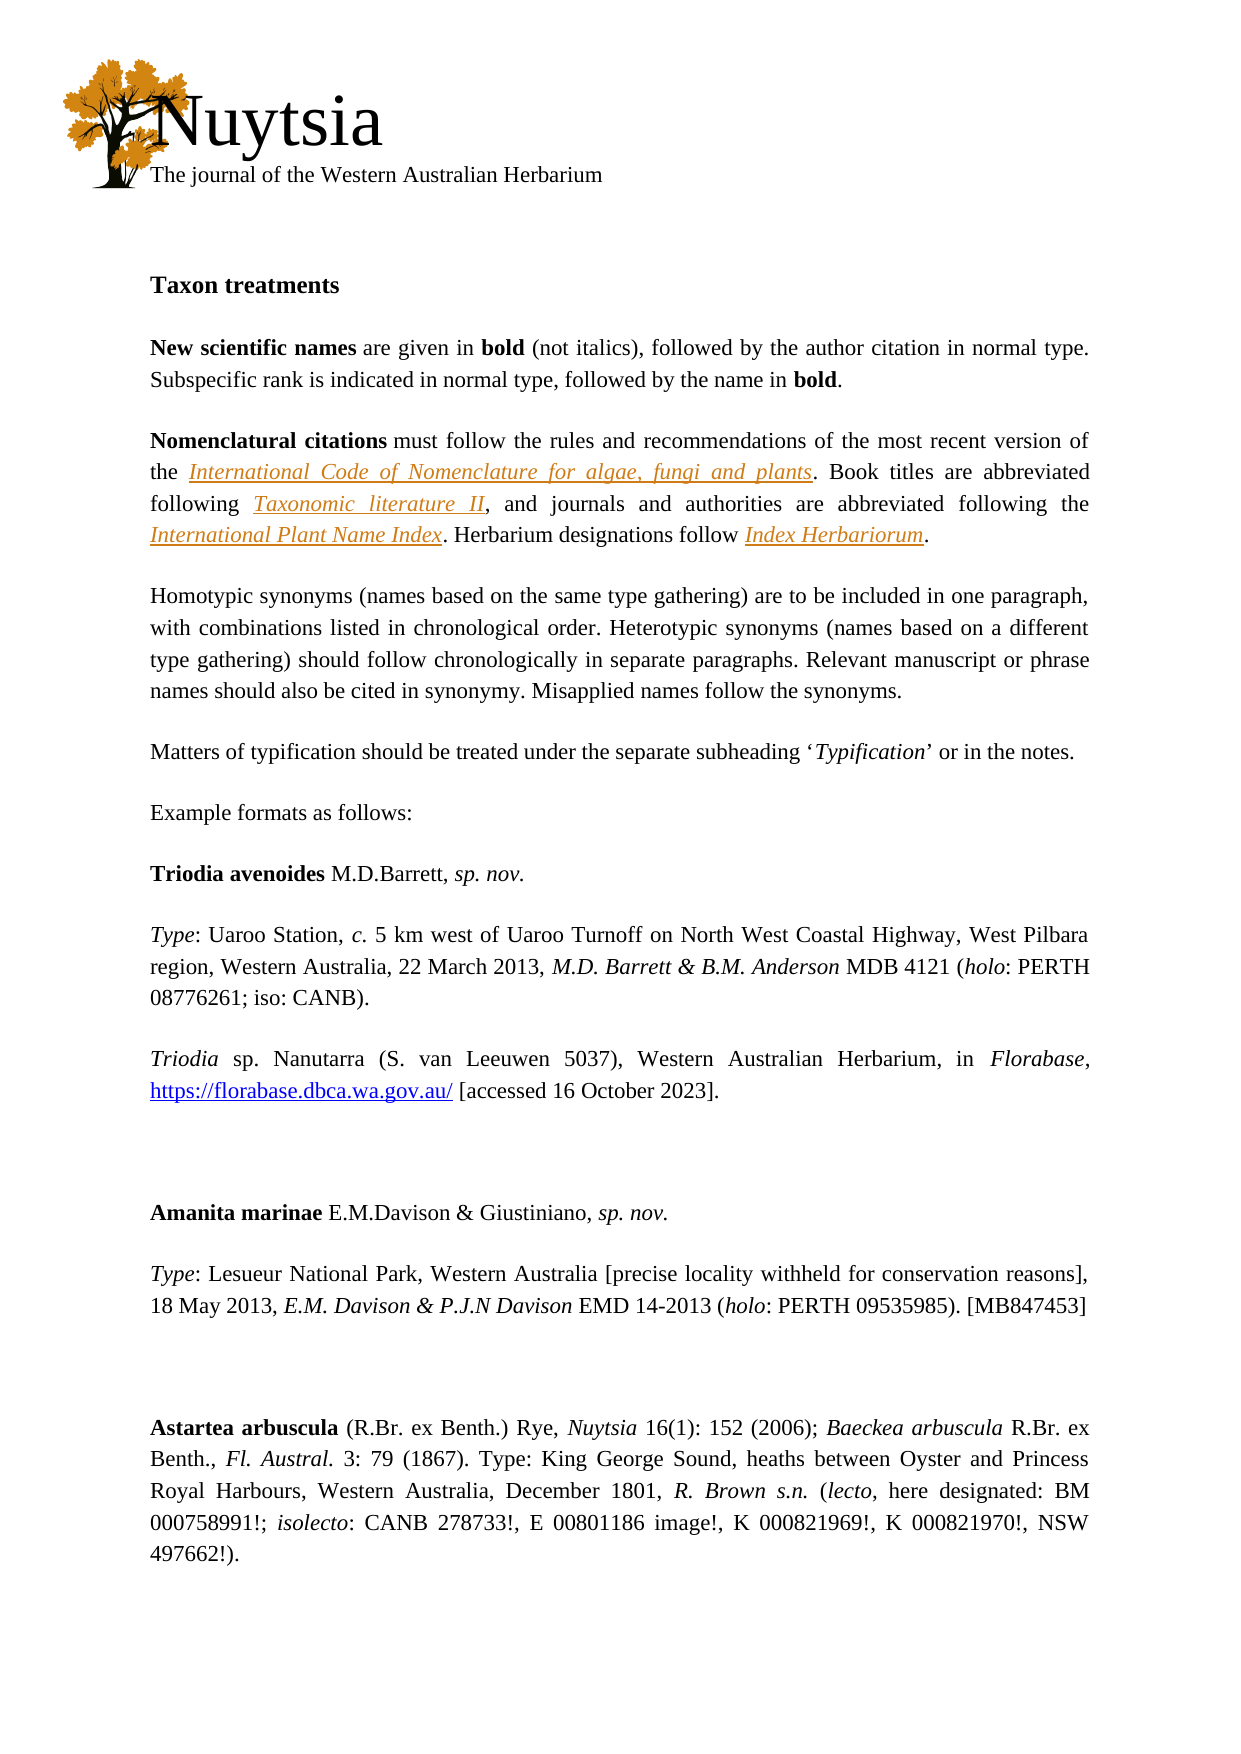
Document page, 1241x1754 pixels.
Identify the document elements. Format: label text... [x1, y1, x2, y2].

text Astartea arbuscula (R.Br. ex Benth.) Rye, Nuytsia 16(1): 152 (2006); Baeckea arbuscula R.Br. ex Benth., Fl. Austral. 3: 79 (1867). Type: King George Sound, heaths between Oyster and Princess Royal Harbours, Western Australia, December 1801, R. Brown s.n. (lecto, here designated: BM 000758991!; isolecto: CANB 278733!, E 00801186 image!, K 000821969!, K 000821970!, NSW 497662!). [150, 1414, 1090, 1566]
text Nomenclatural citations must follow the rules and recommendations of the most recent version of the International Code of Nomenclature for algae, fungi and plants. Book titles are abbreviated following Taxonomic literature II, and journals and authorities are abbreviated following the International Plant Name Index. Herbarium designations follow Index Herbariorum. [150, 427, 1090, 548]
subtitle Taxon treatments [150, 270, 1090, 299]
text Triodia avenoides M.D.Barrett, sp. nov. [150, 860, 1090, 887]
text Type: Lesueur National Park, Western Australia [precise locality withheld for conservation reasons], 18 May 2013, E.M. Davison & P.J.N Davison EMD 14-2013 (holo: PERTH 09535985). [MB847453] [150, 1260, 1090, 1318]
text New scientific names are given in bold (not italics), followed by the author citation in normal type. Subspecific rank is indicated in normal type, followed by the name in bold. [150, 334, 1090, 392]
text Matters of typification should be treated under the separate subheading ‘Typification’ or in the notes. [150, 738, 1090, 764]
text Homotypic synonyms (names based on the same type gathering) are to be included in one paragraph, with combinations listed in chronological order. Heterotypic synonyms (names based on a different type gathering) should follow chronologically in separate paragraphs. Relevant manuscript or phrase names should also be cited in synonymy. Misapplied names follow the synonyms. [150, 582, 1090, 703]
text Type: Uaroo Station, c. 5 km west of Uaroo Turnoff on North West Coastal Highway, West Pilbara region, Western Australia, 22 March 2013, M.D. Barrett & B.M. Anderson MDB 4121 (holo: PERTH 08776261; iso: CANB). [150, 921, 1090, 1011]
text Example formats as follows: [150, 799, 1090, 826]
text Amanita marinae E.M.Davison & Giustiniano, sp. nov. [150, 1199, 1090, 1226]
picture [59, 57, 196, 191]
text Triodia sp. Nanutarra (S. van Leeuwen 5037), Western Australian Herbarium, in Florabase, https://florabase.dbca.wa.gov.au/ [accessed 16 October 2023]. [150, 1046, 1090, 1103]
